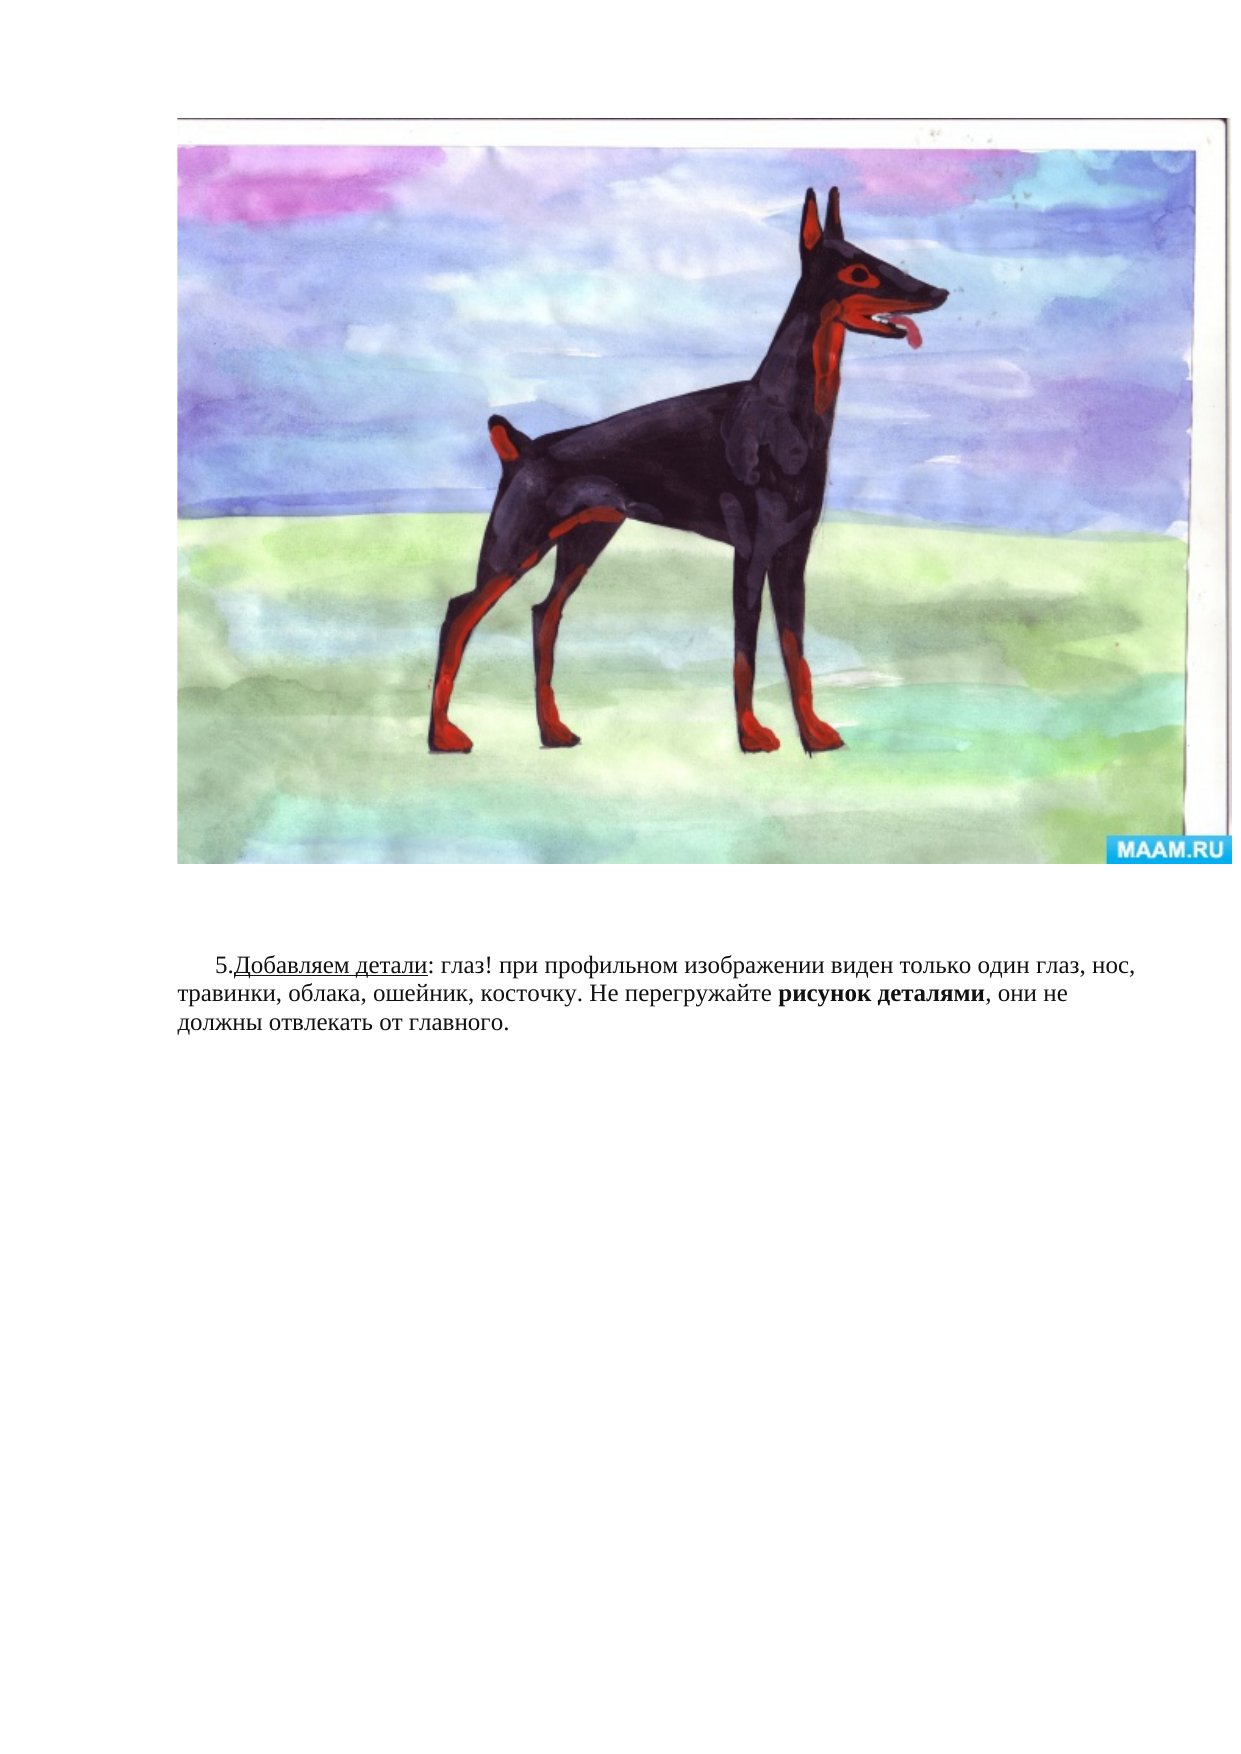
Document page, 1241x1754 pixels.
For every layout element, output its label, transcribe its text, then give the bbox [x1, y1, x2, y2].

picture [177, 118, 1232, 864]
text 5.Добавляем детали: глаз! при профильном изображении виден только один глаз, нос, травинки, облака, ошейник, косточку. Не перегружайте рисунок деталями, они не должны отвлекать от главного. [177, 950, 1152, 1036]
